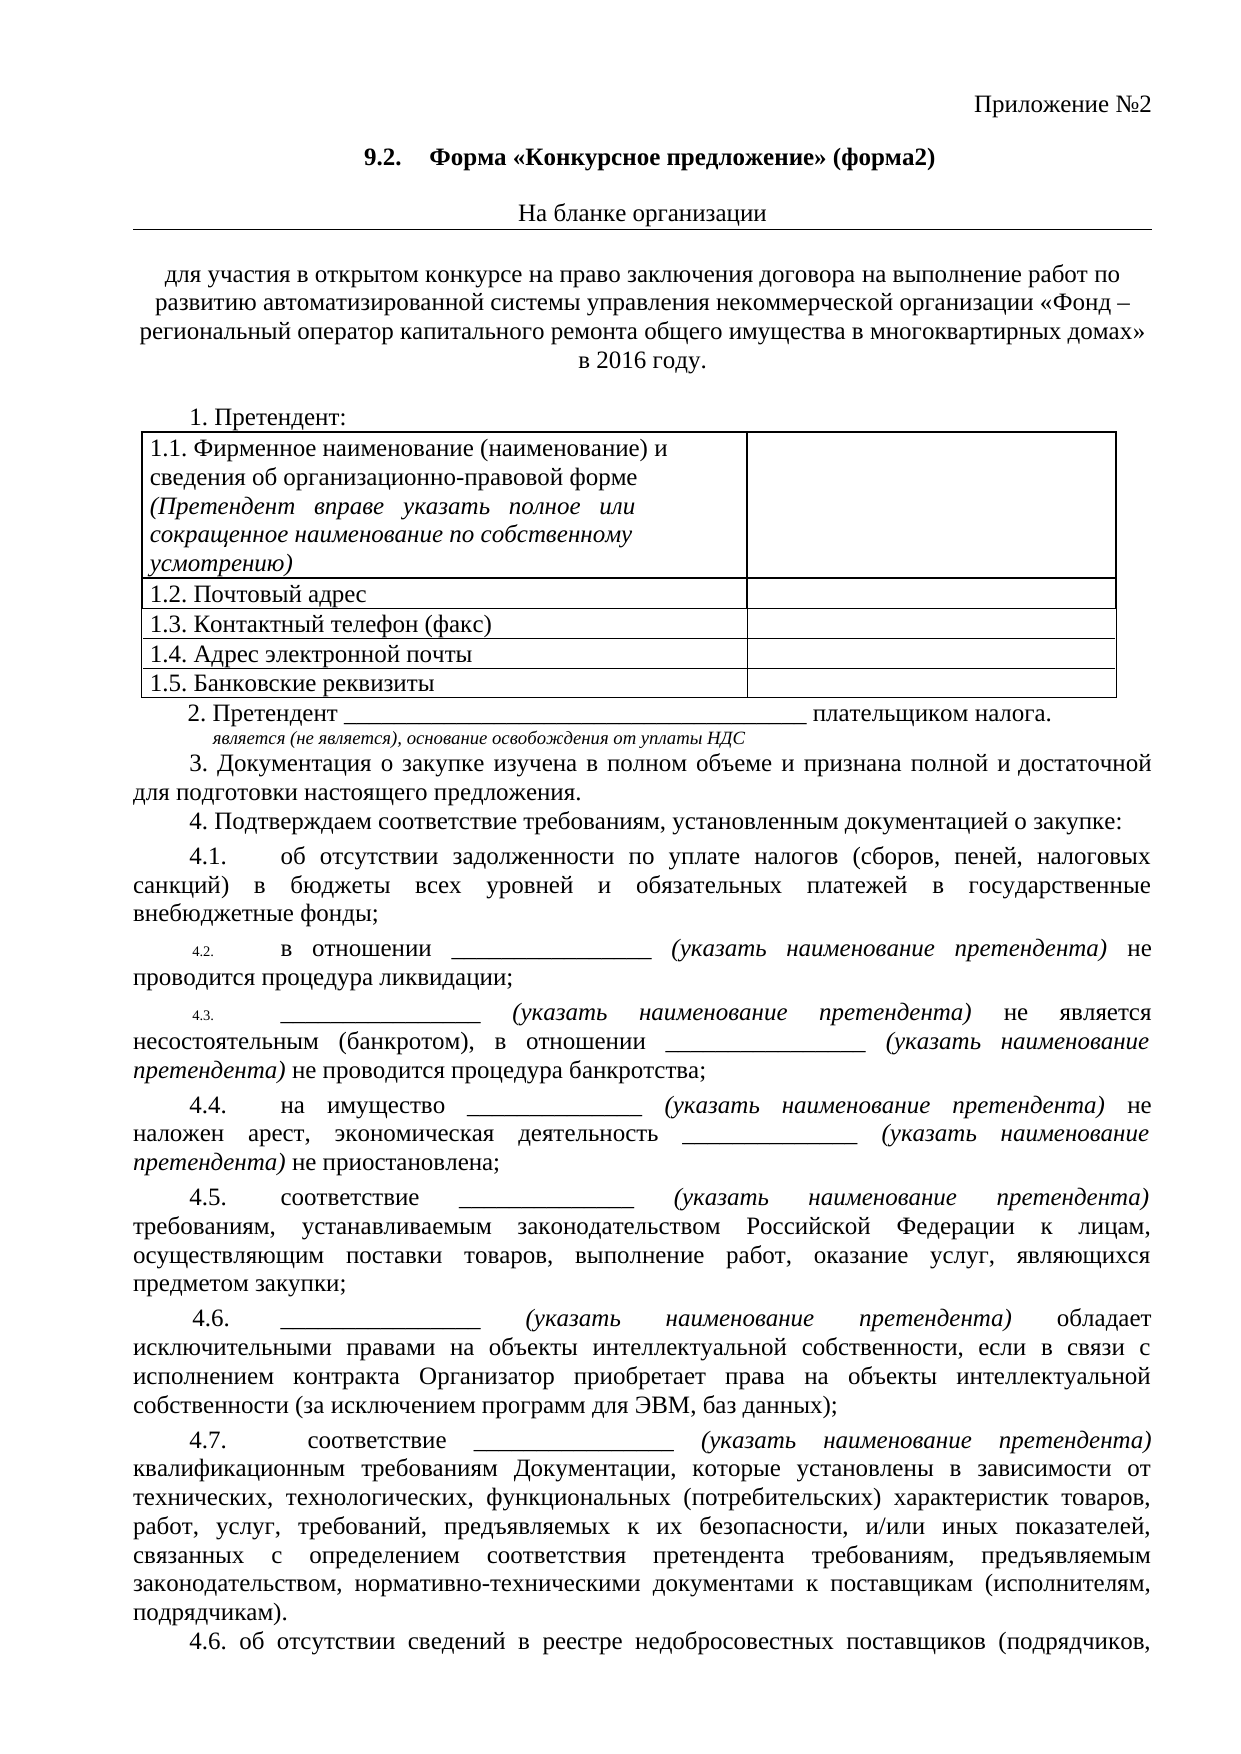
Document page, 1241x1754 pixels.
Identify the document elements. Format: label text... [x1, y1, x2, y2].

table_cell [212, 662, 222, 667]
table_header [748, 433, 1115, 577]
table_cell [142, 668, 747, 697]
list об отсутствии задолженности по уплате налогов (сборов, пеней, налоговых санкций) в бюджеты всех уровней и обязательных платежей в государственные внебюджетные фонды; [133, 841, 1152, 927]
text 1. Претендент: [133, 402, 1152, 431]
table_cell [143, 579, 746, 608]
text 3. Документация о закупке изучена в полном объеме и признана полной и достаточной для подготовки настоящего предложения. [133, 748, 1152, 806]
list ________________ (указать наименование претендента) не является несостоятельным (банкротом), в отношении ________________ (указать наименование претендента) не проводится процедура банкротства; [133, 997, 1152, 1083]
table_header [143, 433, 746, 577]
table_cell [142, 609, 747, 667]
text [133, 1626, 1152, 1655]
text является (не является), основание освобождения от уплаты НДС [133, 727, 1152, 748]
text для участия в открытом конкурсе на право заключения договора на выполнение работ по развитию автоматизированной системы управления некоммерческой организации «Фонд – региональный оператор капитального ремонта общего имущества в многоквартирных домах» в 2016 году. [133, 259, 1152, 374]
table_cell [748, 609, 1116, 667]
text 4. Подтверждаем соответствие требованиям, установленным документацией о закупке: [133, 806, 1152, 835]
text Приложение №2 [133, 89, 1152, 117]
list в отношении ________________ (указать наименование претендента) не проводится процедура ликвидации; [133, 933, 1152, 991]
list соответствие ______________ (указать наименование претендента) требованиям, устанавливаемым законодательством Российской Федерации к лицам, осуществляющим поставки товаров, выполнение работ, оказание услуг, являющихся предметом закупки; [133, 1182, 1152, 1297]
text На бланке организации [133, 198, 1152, 229]
list Форма «Конкурсное предложение» (форма2) [148, 142, 1152, 171]
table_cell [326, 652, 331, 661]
list ________________ (указать наименование претендента) обладает исключительными правами на объекты интеллектуальной собственности, если в связи с исполнением контракта Организатор приобретает права на объекты интеллектуальной собственности (за исключением программ для ЭВМ, баз данных); [133, 1303, 1152, 1418]
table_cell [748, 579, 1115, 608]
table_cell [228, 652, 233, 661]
text 2. Претендент _____________________________________ плательщиком налога. [133, 698, 1152, 727]
list на имущество ______________ (указать наименование претендента) не наложен арест, экономическая деятельность ______________ (указать наименование претендента) не приостановлена; [133, 1090, 1152, 1176]
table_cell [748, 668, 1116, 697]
list соответствие ________________ (указать наименование претендента) квалификационным требованиям Документации, которые установлены в зависимости от технических, технологических, функциональных (потребительских) характеристик товаров, работ, услуг, требований, предъявляемых к их безопасности, и/или иных показателей, связанных с определением соответствия претендента требованиям, предъявляемым законодательством, нормативно-техническими документами к поставщикам (исполнителям, подрядчикам). [133, 1425, 1152, 1626]
